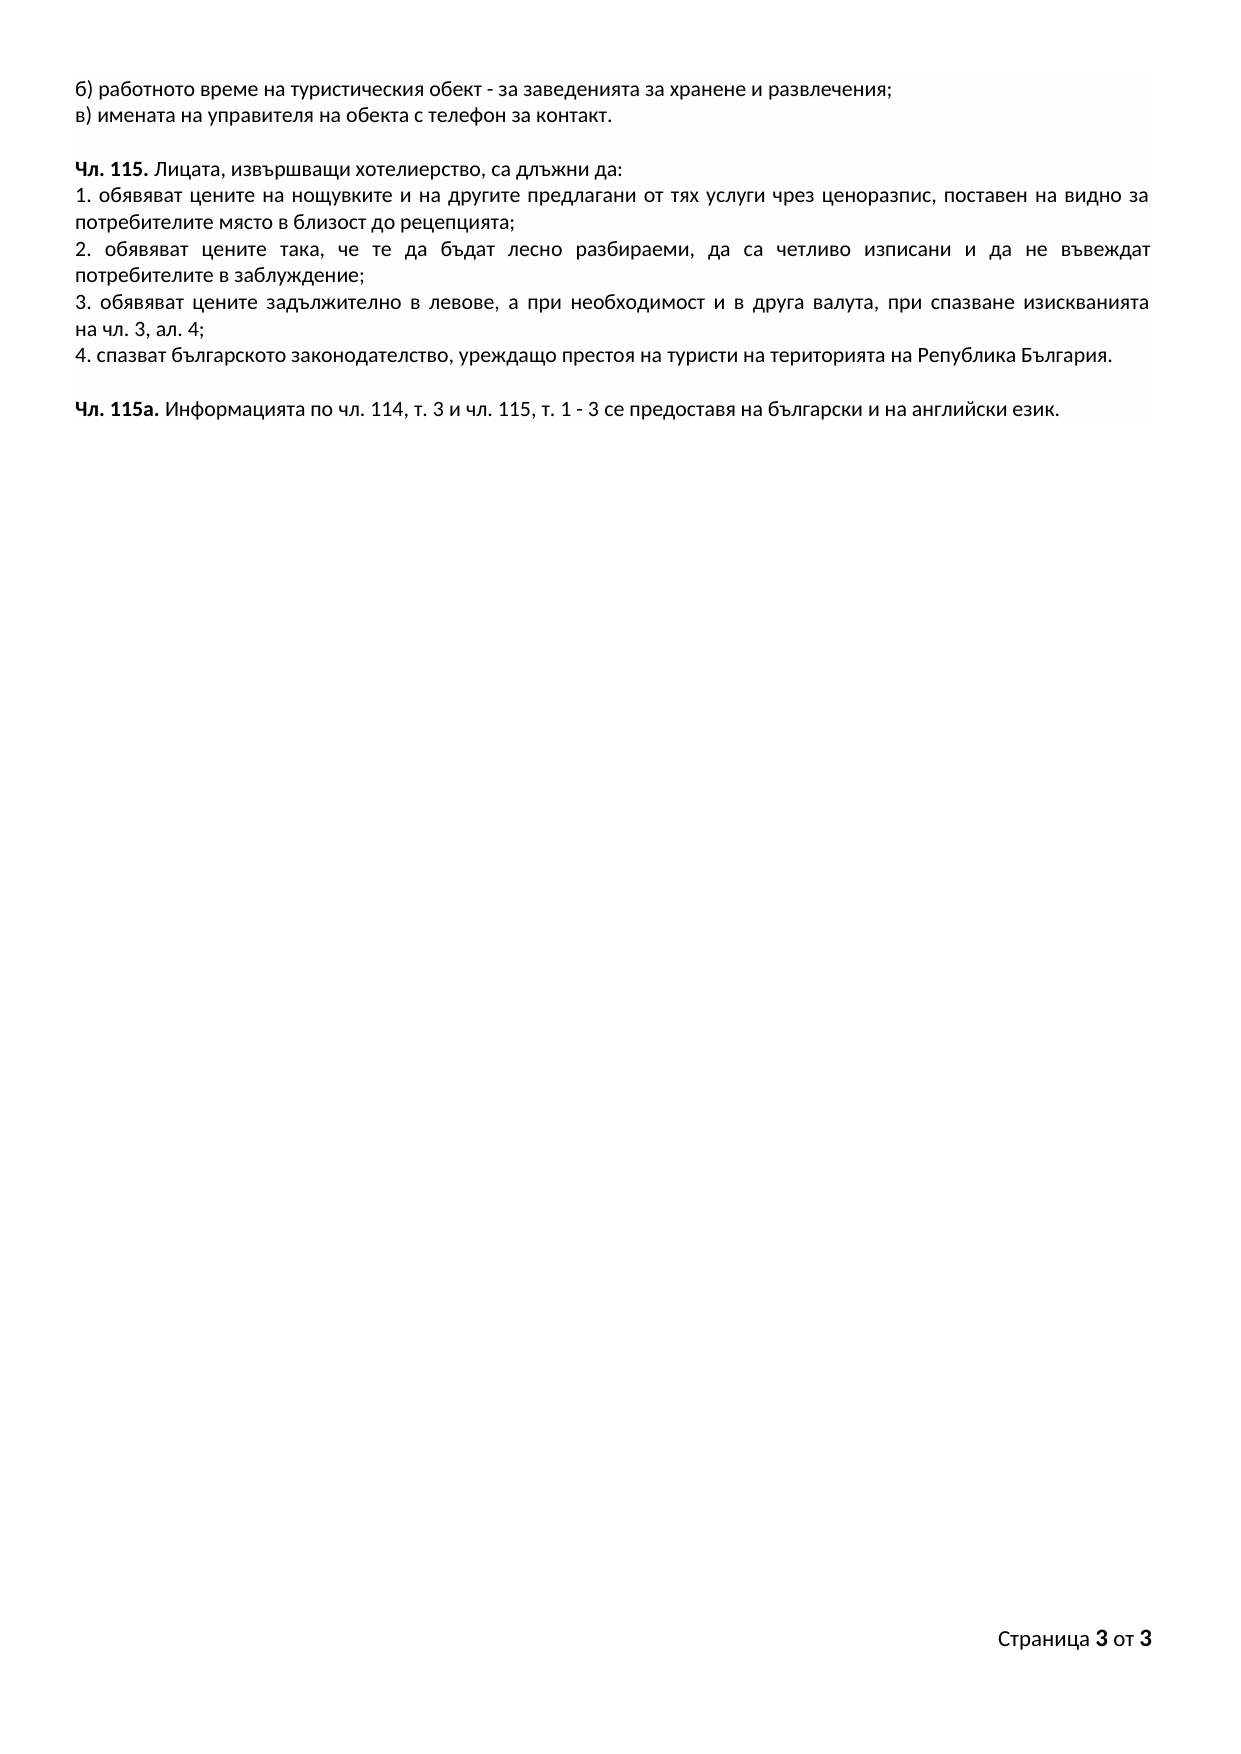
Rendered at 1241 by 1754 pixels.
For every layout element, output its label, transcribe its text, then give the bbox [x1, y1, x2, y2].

text 3. обявяват цените задължително в левове, а при необходимост и в друга валута, при спазване изискванията на чл. 3, ал. 4; [75, 288, 1152, 342]
text 2. обявяват цените така, че те да бъдат лесно разбираеми, да са четливо изписани и да не въвеждат потребителите в заблуждение; [75, 235, 1152, 288]
text в) имената на управителя на обекта с телефон за контакт. [75, 102, 1152, 128]
text 1. обявяват цените на нощувките и на другите предлагани от тях услуги чрез ценоразпис, поставен на видно за потребителите място в близост до рецепцията; [75, 182, 1152, 235]
text Чл. 115. Лицата, извършващи хотелиерство, са длъжни да: [75, 155, 1152, 182]
text Чл. 115а. Информацията по чл. 114, т. 3 и чл. 115, т. 1 - 3 се предоставя на български и на английски език. [75, 395, 1152, 422]
text 4. спазват българското законодателство, уреждащо престоя на туристи на територията на Република България. [75, 342, 1152, 368]
text б) работното време на туристическия обект - за заведенията за хранене и развлечения; [75, 75, 1152, 102]
